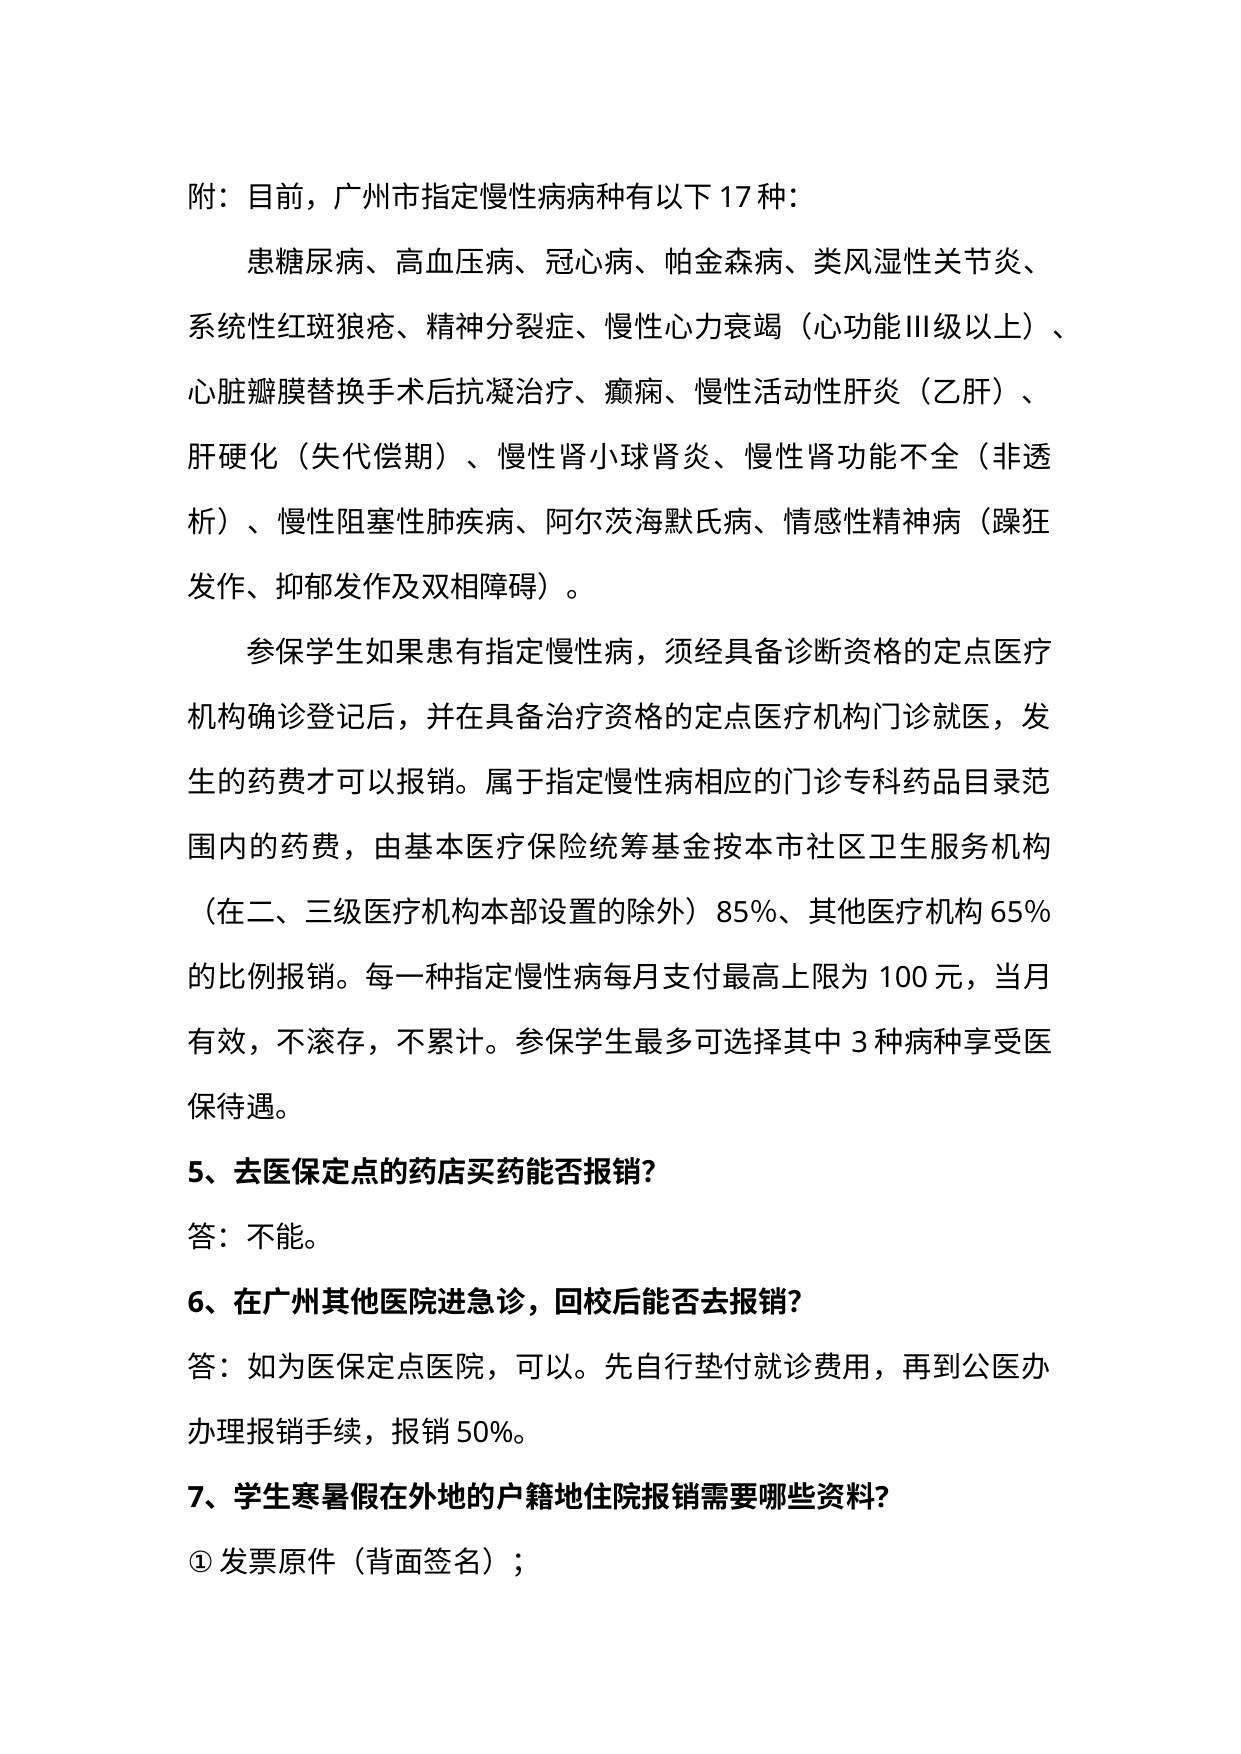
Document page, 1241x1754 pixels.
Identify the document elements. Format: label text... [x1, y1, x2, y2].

list 去医保定点的药店买药能否报销？ [187, 1137, 1053, 1202]
text 参保学生如果患有指定慢性病，须经具备诊断资格的定点医疗机构确诊登记后，并在具备治疗资格的定点医疗机构门诊就医，发生的药费才可以报销。属于指定慢性病相应的门诊专科药品目录范围内的药费，由基本医疗保险统筹基金按本市社区卫生服务机构（在二、三级医疗机构本部设置的除外）85％、其他医疗机构65％的比例报销。每一种指定慢性病每月支付最高上限为100元，当月有效，不滚存，不累计。参保学生最多可选择其中3种病种享受医保待遇。 [187, 617, 1053, 1137]
text 答：如为医保定点医院，可以。先自行垫付就诊费用，再到公医办办理报销手续，报销50%。 [187, 1332, 1053, 1462]
text 附：目前，广州市指定慢性病病种有以下17种： [187, 162, 1053, 227]
text 患糖尿病、高血压病、冠心病、帕金森病、类风湿性关节炎、系统性红斑狼疮、精神分裂症、慢性心力衰竭（心功能Ⅲ级以上）、心脏瓣膜替换手术后抗凝治疗、癫痫、慢性活动性肝炎（乙肝）、肝硬化（失代偿期）、慢性肾小球肾炎、慢性肾功能不全（非透析）、慢性阻塞性肺疾病、阿尔茨海默氏病、情感性精神病（躁狂发作、抑郁发作及双相障碍）。 [187, 227, 1053, 617]
list 在广州其他医院进急诊，回校后能否去报销？ [187, 1267, 1053, 1332]
text 答：不能。 [187, 1202, 1053, 1267]
list ①发票原件（背面签名）； [187, 1527, 1053, 1592]
list 学生寒暑假在外地的户籍地住院报销需要哪些资料? [187, 1462, 1053, 1527]
